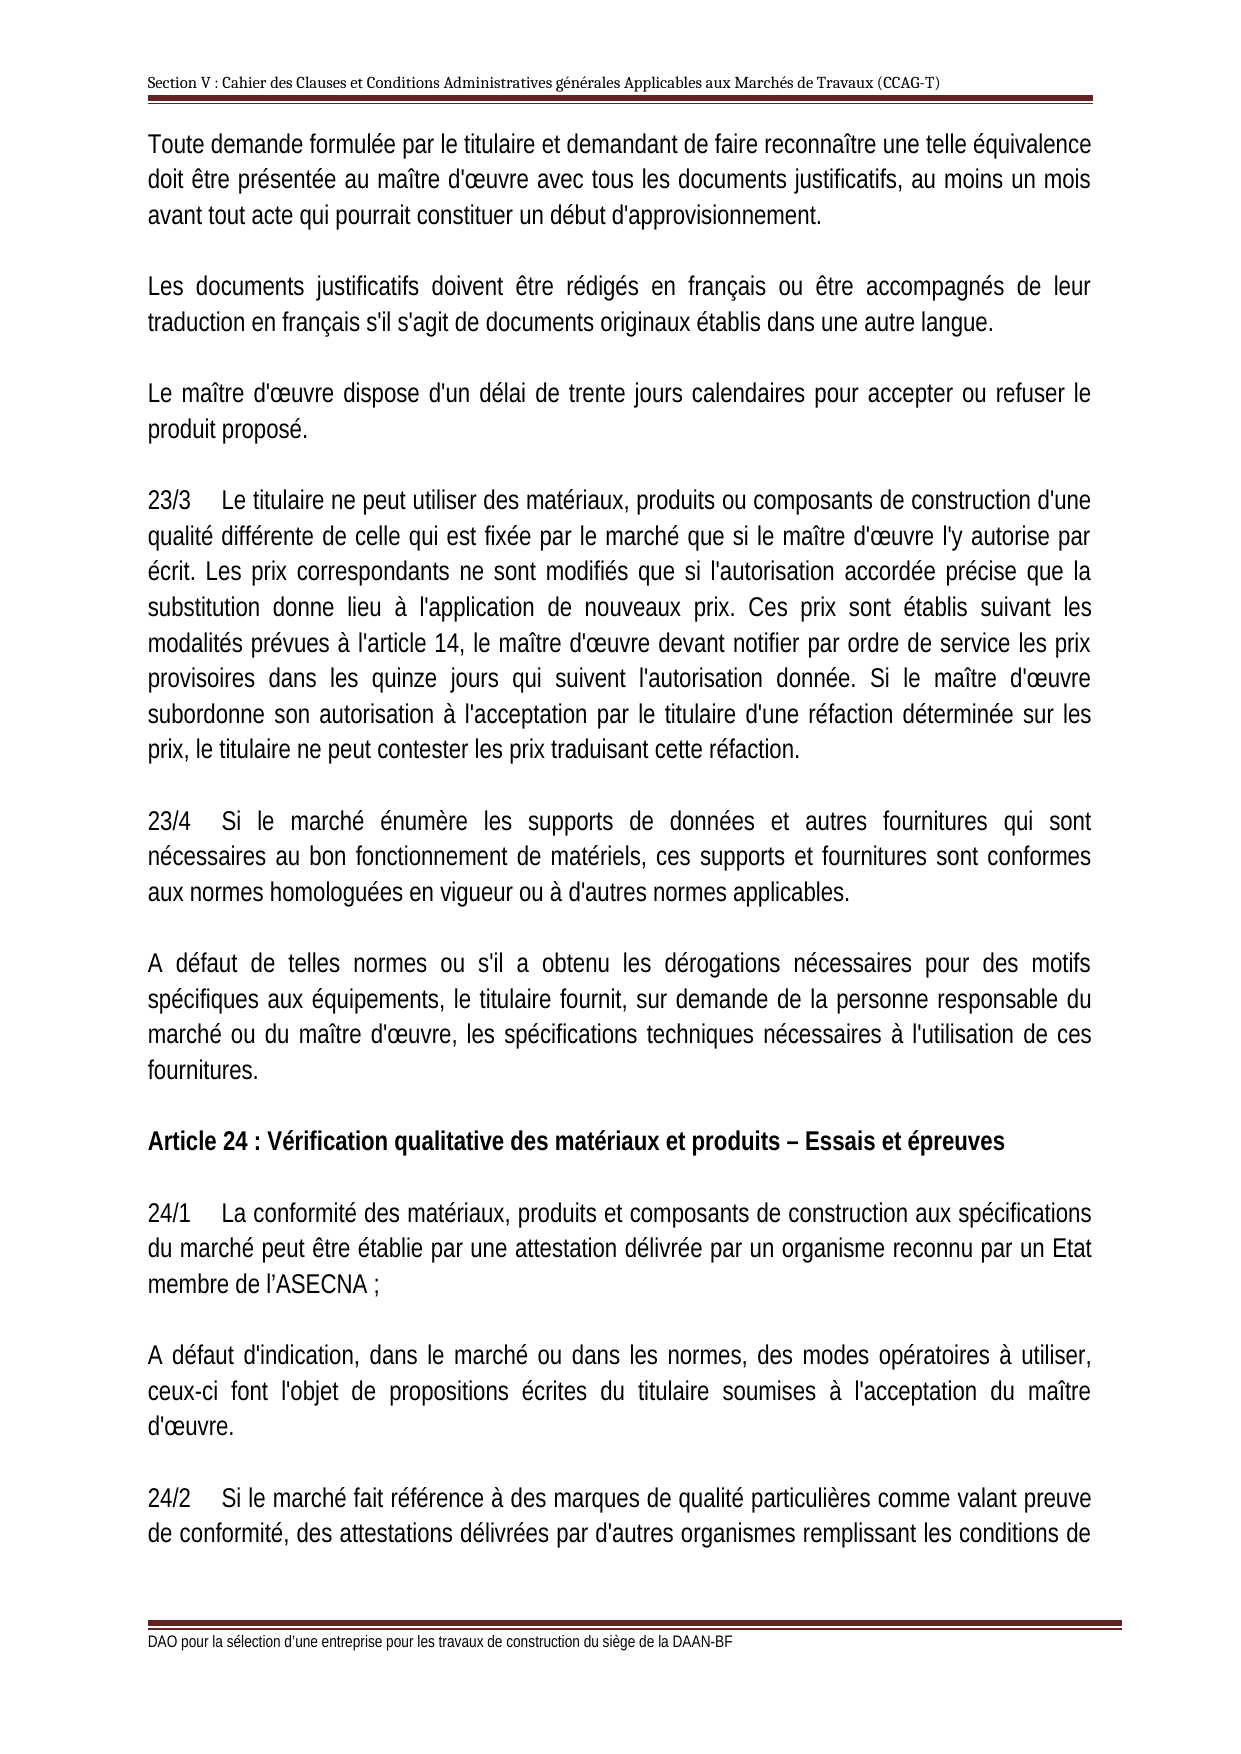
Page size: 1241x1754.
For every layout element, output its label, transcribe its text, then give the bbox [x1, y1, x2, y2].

list La conformité des matériaux, produits et composants de construction aux spécifications du marché peut être établie par une attestation délivrée par un organisme reconnu par un Etat membre de l’ASECNA ; [148, 1197, 1093, 1299]
text A défaut de telles normes ou s'il a obtenu les dérogations nécessaires pour des motifs spécifiques aux équipements, le titulaire fournit, sur demande de la personne responsable du marché ou du maître d'œuvre, les spécifications techniques nécessaires à l'utilisation de ces fournitures. [148, 947, 1093, 1085]
text A défaut d'indication, dans le marché ou dans les normes, des modes opératoires à utiliser, ceux-ci font l'objet de propositions écrites du titulaire soumises à l'acceptation du maître d'œuvre. [148, 1339, 1093, 1442]
subtitle Article 24 : Vérification qualitative des matériaux et produits – Essais et épreuves [148, 1126, 1093, 1157]
list Si le marché énumère les supports de données et autres fournitures qui sont nécessaires au bon fonctionnement de matériels, ces supports et fournitures sont conformes aux normes homologuées en vigueur ou à d'autres normes applicables. [148, 805, 1093, 907]
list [148, 1482, 1093, 1548]
text Le maître d'œuvre dispose d'un délai de trente jours calendaires pour accepter ou refuser le produit proposé. [148, 377, 1093, 444]
list Le titulaire ne peut utiliser des matériaux, produits ou composants de construction d'une qualité différente de celle qui est fixée par le marché que si le maître d'œuvre l'y autorise par écrit. Les prix correspondants ne sont modifiés que si l'autorisation accordée précise que la substitution donne lieu à l'application de nouveaux prix. Ces prix sont établis suivant les modalités prévues à l'article 14, le maître d'œuvre devant notifier par ordre de service les prix provisoires dans les quinze jours qui suivent l'autorisation donnée. Si le maître d'œuvre subordonne son autorisation à l'acceptation par le titulaire d'une réfaction déterminée sur les prix, le titulaire ne peut contester les prix traduisant cette réfaction. [148, 484, 1093, 765]
text Les documents justificatifs doivent être rédigés en français ou être accompagnés de leur traduction en français s'il s'agit de documents originaux établis dans une autre langue. [148, 271, 1093, 337]
text Toute demande formulée par le titulaire et demandant de faire reconnaître une telle équivalence doit être présentée au maître d'œuvre avec tous les documents justificatifs, au moins un mois avant tout acte qui pourrait constituer un début d'approvisionnement. [148, 128, 1093, 230]
